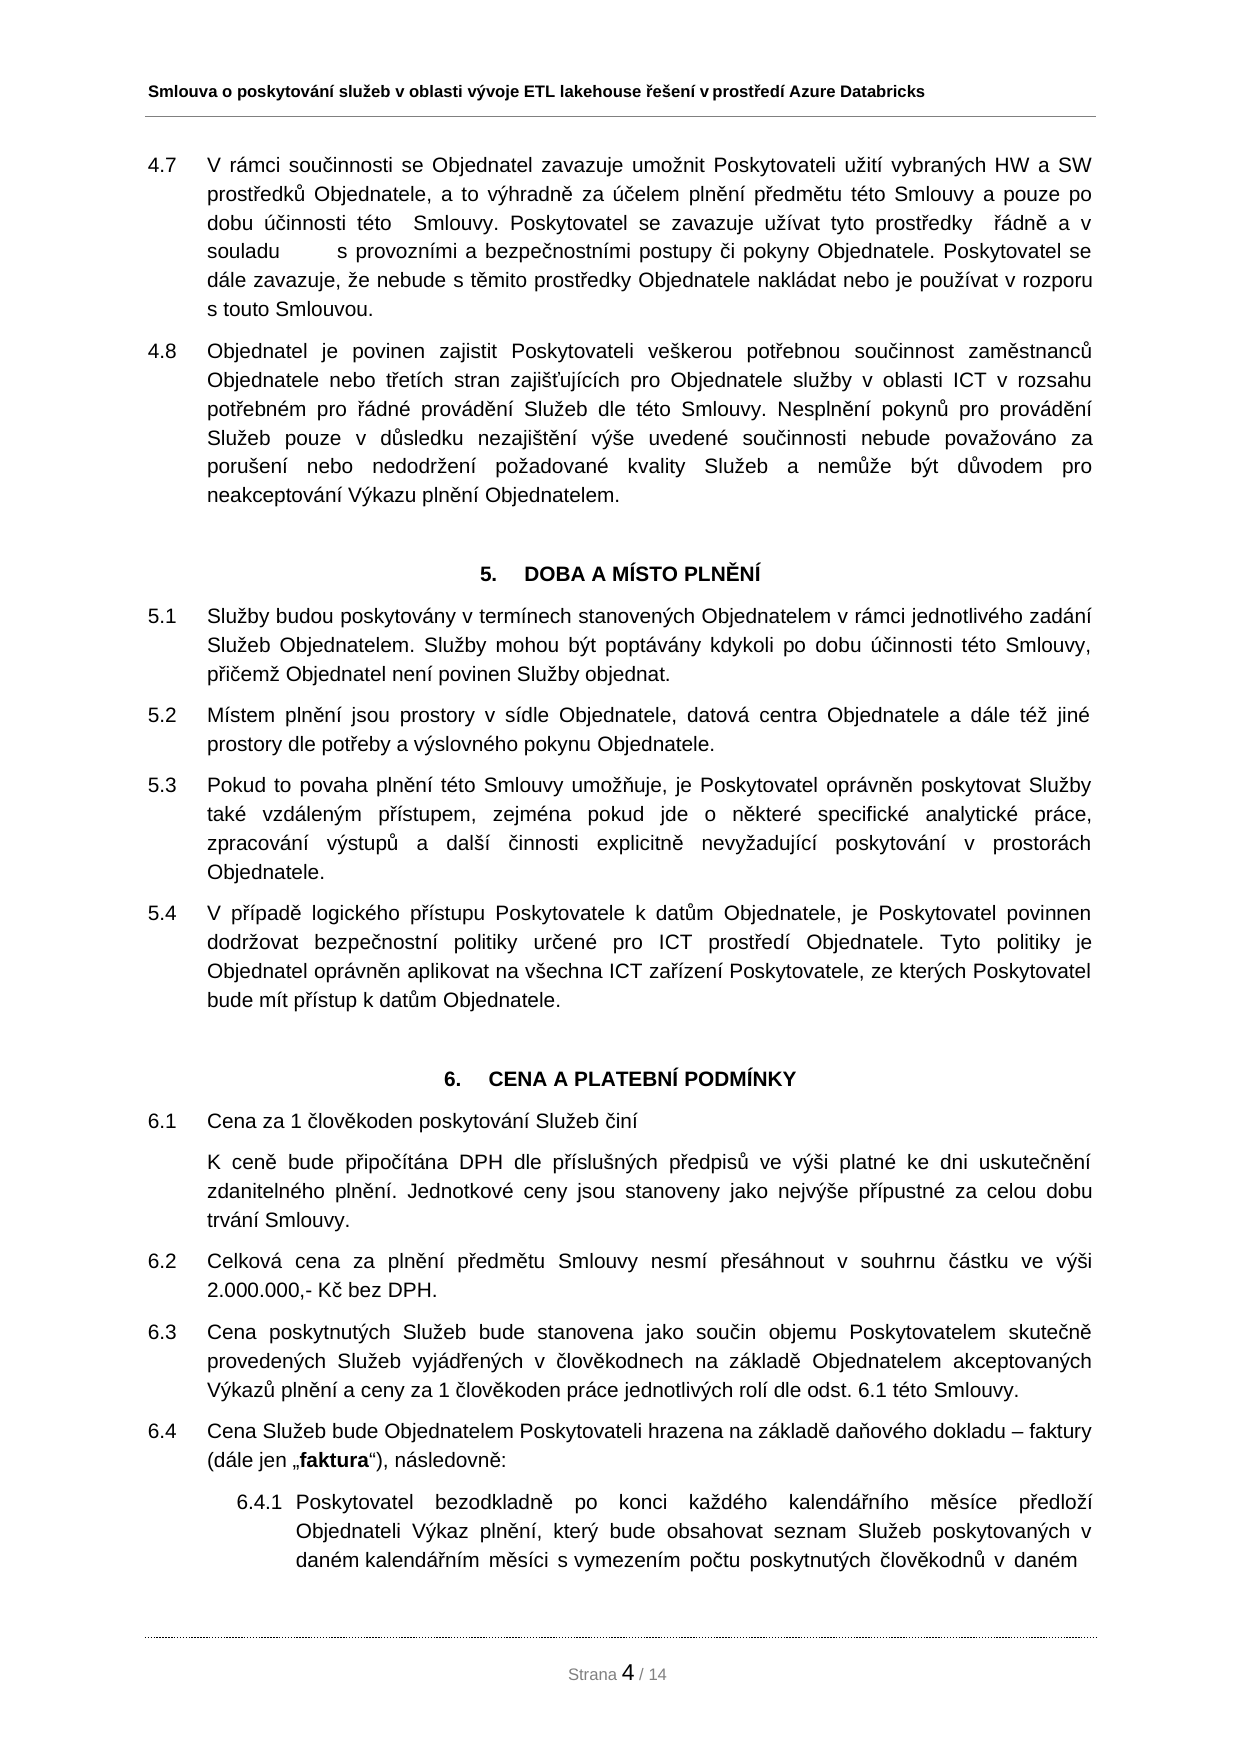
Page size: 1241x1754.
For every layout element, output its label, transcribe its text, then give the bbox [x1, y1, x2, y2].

list Celková cena za plnění předmětu Smlouvy nesmí přesáhnout v souhrnu částku ve výši 2.000.000,- Kč bez DPH. [148, 1249, 1093, 1302]
list Cena poskytnutých Služeb bude stanovena jako součin objemu Poskytovatelem skutečně provedených Služeb vyjádřených v člověkodnech na základě Objednatelem akceptovaných Výkazů plnění a ceny za 1 člověkoden práce jednotlivých rolí dle odst. 6.1 této Smlouvy. [148, 1319, 1093, 1401]
subtitle CENA A PLATEBNÍ PODMÍNKY [444, 1067, 1119, 1091]
text K ceně bude připočítána DPH dle příslušných předpisů ve výši platné ke dni uskutečnění zdanitelného plnění. Jednotkové ceny jsou stanoveny jako nejvýše přípustné za celou dobu trvání Smlouvy. [207, 1150, 1093, 1232]
list Cena Služeb bude Objednatelem Poskytovateli hrazena na základě daňového dokladu – faktury (dále jen „faktura“), následovně: [148, 1419, 1093, 1472]
list Pokud to povaha plnění této Smlouvy umožňuje, je Poskytovatel oprávněn poskytovat Služby také vzdáleným přístupem, zejména pokud jde o některé specifické analytické práce, zpracování výstupů a další činnosti explicitně nevyžadující poskytování v prostorách Objednatele. [148, 773, 1092, 884]
list V případě logického přístupu Poskytovatele k datům Objednatele, je Poskytovatel povinnen dodržovat bezpečnostní politiky určené pro ICT prostředí Objednatele. Tyto politiky je Objednatel oprávněn aplikovat na všechna ICT zařízení Poskytovatele, ze kterých Poskytovatel bude mít přístup k datům Objednatele. [148, 901, 1092, 1012]
list Služby budou poskytovány v termínech stanovených Objednatelem v rámci jednotlivého zadání Služeb Objednatelem. Služby mohou být poptávány kdykoli po dobu účinnosti této Smlouvy, přičemž Objednatel není povinen Služby objednat. [148, 603, 1093, 685]
list Cena za 1 člověkoden poskytování Služeb činí [148, 1108, 1119, 1132]
list V rámci součinnosti se Objednatel zavazuje umožnit Poskytovateli užití vybraných HW a SW prostředků Objednatele, a to výhradně za účelem plnění předmětu této Smlouvy a pouze po dobu účinnosti této Smlouvy. Poskytovatel se zavazuje užívat tyto prostředky řádně a v souladu s provozními a bezpečnostními postupy či pokyny Objednatele. Poskytovatel se dále zavazuje, že nebude s těmito prostředky Objednatele nakládat nebo je používat v rozporu s touto Smlouvou. [148, 152, 1093, 321]
subtitle DOBA A MÍSTO PLNĚNÍ [480, 562, 1119, 586]
list Místem plnění jsou prostory v sídle Objednatele, datová centra Objednatele a dále též jiné prostory dle potřeby a výslovného pokynu Objednatele. [148, 703, 1092, 756]
list Poskytovatel bezodkladně po konci každého kalendářního měsíce předloží Objednateli Výkaz plnění, který bude obsahovat seznam Služeb poskytovaných v daném kalendářním měsíci s vymezením počtu poskytnutých člověkodnů v daném [236, 1489, 1093, 1571]
list Objednatel je povinen zajistit Poskytovateli veškerou potřebnou součinnost zaměstnanců Objednatele nebo třetích stran zajišťujících pro Objednatele služby v oblasti ICT v rozsahu potřebném pro řádné provádění Služeb dle této Smlouvy. Nesplnění pokynů pro provádění Služeb pouze v důsledku nezajištění výše uvedené součinnosti nebude považováno za porušení nebo nedodržení požadované kvality Služeb a nemůže být důvodem pro neakceptování Výkazu plnění Objednatelem. [148, 338, 1093, 507]
